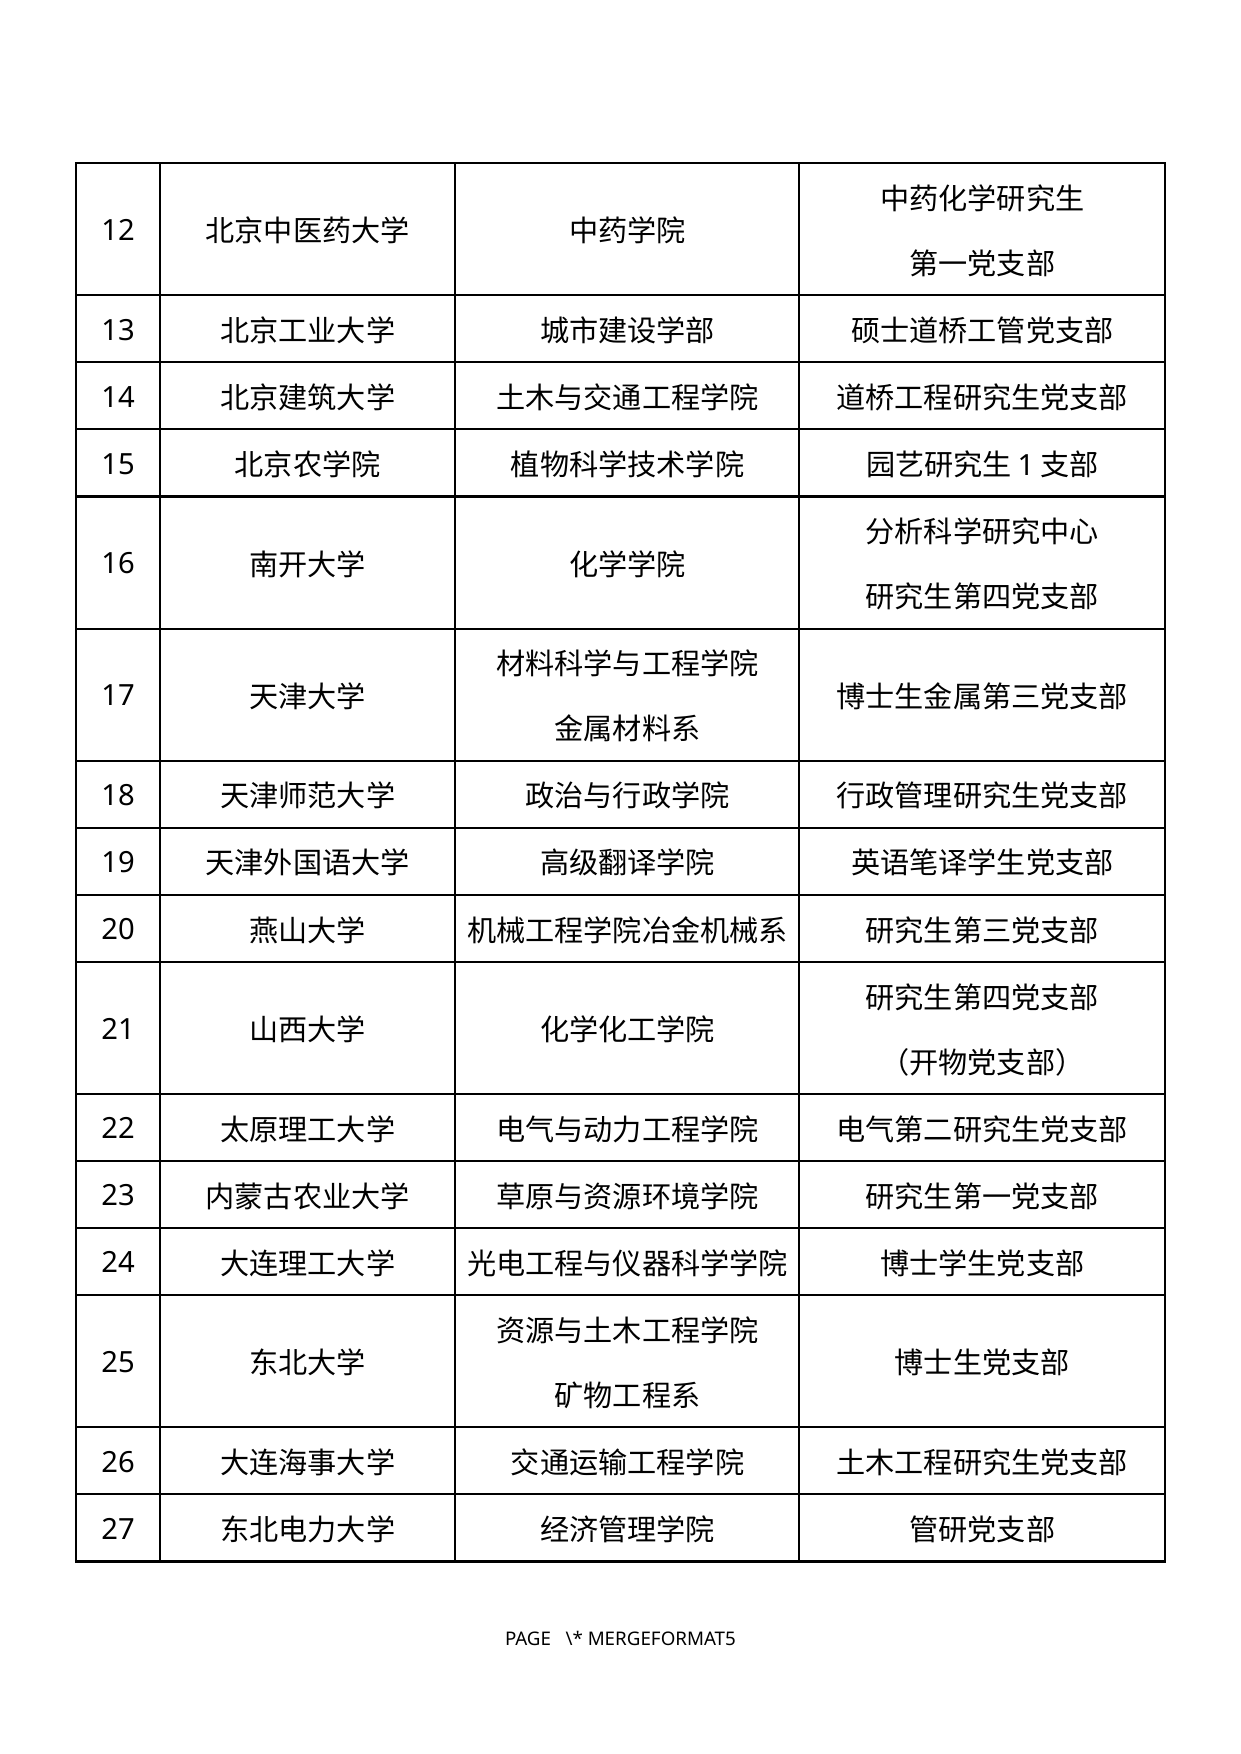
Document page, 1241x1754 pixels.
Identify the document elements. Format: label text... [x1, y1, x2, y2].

table_cell 城市建设学部 [456, 296, 798, 361]
table_cell 材料科学与工程学院 金属材料系 [456, 630, 798, 759]
table_cell 天津外国语大学 [161, 829, 454, 894]
table_cell 19 [77, 829, 159, 894]
table_cell 22 [77, 1095, 159, 1160]
table_cell 24 [77, 1229, 159, 1294]
table_cell 太原理工大学 [161, 1095, 454, 1160]
table_cell 燕山大学 [161, 896, 454, 961]
table_cell 北京中医药大学 [161, 164, 454, 294]
table_cell 行政管理研究生党支部 [800, 762, 1164, 827]
table_cell 研究生第四党支部 （开物党支部） [800, 963, 1164, 1093]
table_cell 东北大学 [161, 1296, 454, 1426]
table_cell 交通运输工程学院 [456, 1428, 798, 1493]
table_cell 电气与动力工程学院 [456, 1095, 798, 1160]
table_cell 12 [77, 164, 159, 294]
table_cell 硕士道桥工管党支部 [800, 296, 1164, 361]
table_cell 草原与资源环境学院 [456, 1162, 798, 1227]
table_cell 北京建筑大学 [161, 363, 454, 428]
table_cell 园艺研究生1支部 [800, 430, 1164, 495]
table_cell 道桥工程研究生党支部 [800, 363, 1164, 428]
table_cell 化学学院 [456, 498, 798, 627]
table_cell 中药学院 [456, 164, 798, 294]
table_cell 博士生金属第三党支部 [800, 630, 1164, 759]
table_cell 研究生第三党支部 [800, 896, 1164, 961]
table_cell 14 [77, 363, 159, 428]
table_cell 南开大学 [161, 498, 454, 627]
table_cell 18 [77, 762, 159, 827]
table_cell 土木与交通工程学院 [456, 363, 798, 428]
table_cell 大连理工大学 [161, 1229, 454, 1294]
table_cell 大连海事大学 [161, 1428, 454, 1493]
table_cell 北京农学院 [161, 430, 454, 495]
table_cell 东北电力大学 [161, 1495, 454, 1560]
table_cell 研究生第一党支部 [800, 1162, 1164, 1227]
table_cell 17 [77, 630, 159, 759]
table_cell 高级翻译学院 [456, 829, 798, 894]
table_cell 光电工程与仪器科学学院 [456, 1229, 798, 1294]
table_cell 机械工程学院冶金机械系 [456, 896, 798, 961]
table_cell 山西大学 [161, 963, 454, 1093]
table_cell 电气第二研究生党支部 [800, 1095, 1164, 1160]
table_cell 经济管理学院 [456, 1495, 798, 1560]
table_cell 博士学生党支部 [800, 1229, 1164, 1294]
table_cell 天津师范大学 [161, 762, 454, 827]
table_cell 21 [77, 963, 159, 1093]
table_cell 内蒙古农业大学 [161, 1162, 454, 1227]
table_cell 16 [77, 498, 159, 627]
table_cell 资源与土木工程学院 矿物工程系 [456, 1296, 798, 1426]
table_cell 天津大学 [161, 630, 454, 759]
table_cell 中药化学研究生 第一党支部 [800, 164, 1164, 294]
table_cell 25 [77, 1296, 159, 1426]
table_cell 20 [77, 896, 159, 961]
table_cell 化学化工学院 [456, 963, 798, 1093]
table_cell 分析科学研究中心 研究生第四党支部 [800, 498, 1164, 627]
table_cell 植物科学技术学院 [456, 430, 798, 495]
table_cell 13 [77, 296, 159, 361]
table_cell 英语笔译学生党支部 [800, 829, 1164, 894]
table_cell 23 [77, 1162, 159, 1227]
table_cell 27 [77, 1495, 159, 1560]
table_cell 管研党支部 [800, 1495, 1164, 1560]
table_cell 土木工程研究生党支部 [800, 1428, 1164, 1493]
table_cell 博士生党支部 [800, 1296, 1164, 1426]
table_cell 26 [77, 1428, 159, 1493]
table_cell 15 [77, 430, 159, 495]
table_cell 北京工业大学 [161, 296, 454, 361]
table_cell 政治与行政学院 [456, 762, 798, 827]
